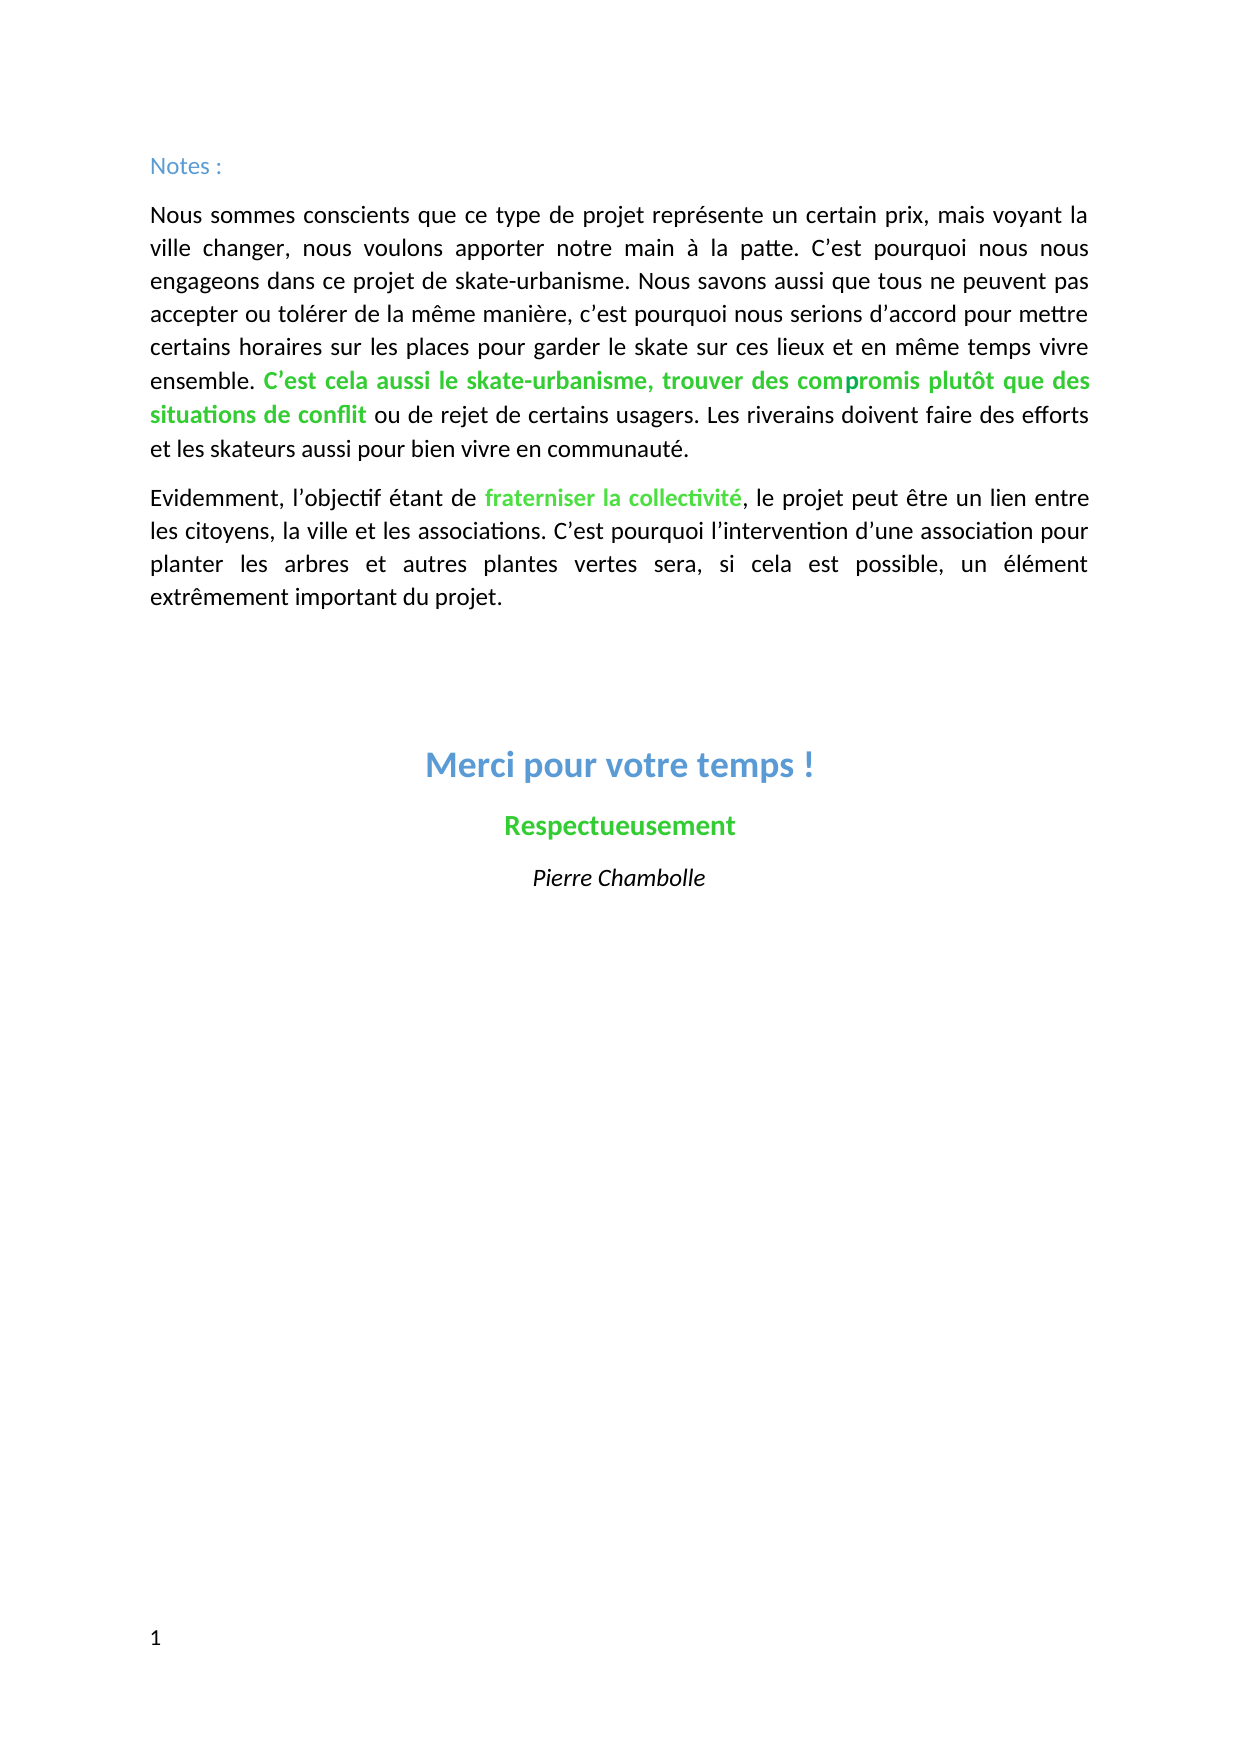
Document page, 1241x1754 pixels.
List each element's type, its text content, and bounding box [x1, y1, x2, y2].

text Merci pour votre temps ! [150, 741, 1090, 787]
text Nous sommes conscients que ce type de projet représente un certain prix, mais voyant la ville changer, nous voulons apporter notre main à la patte. C’est pourquoi nous nous engageons dans ce projet de skate-urbanisme. Nous savons aussi que tous ne peuvent pas accepter ou tolérer de la même manière, c’est pourquoi nous serions d’accord pour mettre certains horaires sur les places pour garder le skate sur ces lieux et en même temps vivre ensemble. C’est cela aussi le skate-urbanisme, trouver des compromis plutôt que des situations de conflit ou de rejet de certains usagers. Les riverains doivent faire des efforts et les skateurs aussi pour bien vivre en communauté. [150, 199, 1090, 463]
text Respectueusement [150, 807, 1090, 843]
text Pierre Chambolle [150, 862, 1090, 893]
text Evidemment, l’objectif étant de fraterniser la collectivité, le projet peut être un lien entre les citoyens, la ville et les associations. C’est pourquoi l’intervention d’une association pour planter les arbres et autres plantes vertes sera, si cela est possible, un élément extrêmement important du projet. [150, 482, 1090, 612]
text Notes : [150, 150, 1090, 181]
